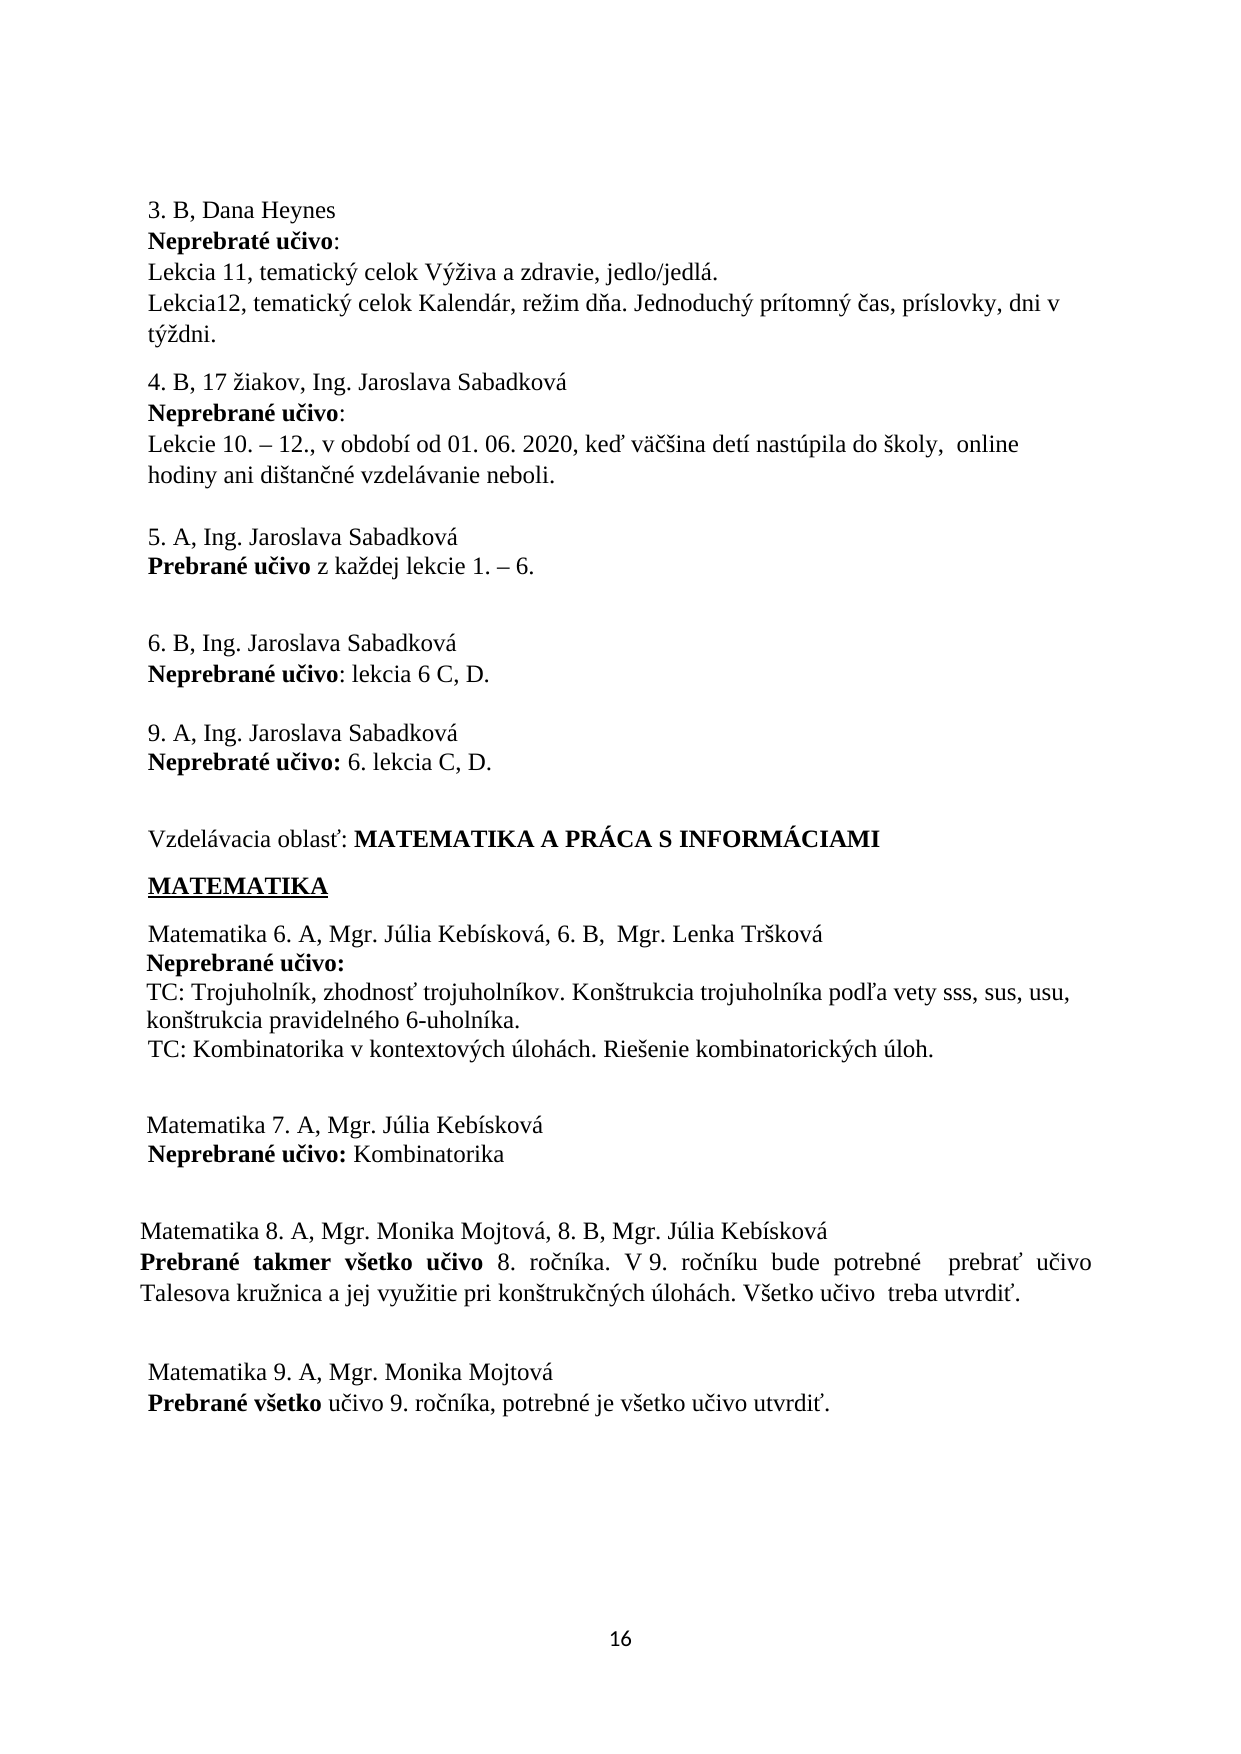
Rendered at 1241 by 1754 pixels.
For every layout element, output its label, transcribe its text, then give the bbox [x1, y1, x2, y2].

text Neprebrané učivo: [140, 948, 1093, 977]
text Prebrané učivo z každej lekcie 1. – 6. [148, 551, 1093, 580]
text Neprebraté učivo: 6. lekcia C, D. [148, 747, 1093, 776]
text 4. B, 17 žiakov, Ing. Jaroslava Sabadková [148, 367, 1093, 396]
text Prebrané takmer všetko učivo 8. ročníka. V 9. ročníku bude potrebné prebrať učivo Talesova kružnica a jej využitie pri konštrukčných úlohách. Všetko učivo treba utvrdiť. [140, 1247, 1093, 1307]
text TC: Trojuholník, zhodnosť trojuholníkov. Konštrukcia trojuholníka podľa vety sss, sus, usu, [140, 977, 1093, 1005]
text Lekcie 10. – 12., v období od 01. 06. 2020, keď väčšina detí nastúpila do školy, online hodiny ani dištančné vzdelávanie neboli. [148, 429, 1093, 489]
text Neprebrané učivo: lekcia 6 C, D. [148, 659, 1093, 687]
text 6. B, Ing. Jaroslava Sabadková [148, 628, 1093, 656]
text 9. A, Ing. Jaroslava Sabadková [148, 718, 1093, 747]
text MATEMATIKA [148, 871, 1093, 900]
text TC: Kombinatorika v kontextových úlohách. Riešenie kombinatorických úloh. [148, 1034, 1093, 1063]
text Neprebrané učivo: Kombinatorika [148, 1139, 1093, 1168]
text Matematika 9. A, Mgr. Monika Mojtová [148, 1357, 1093, 1385]
text Matematika 6. A, Mgr. Júlia Kebísková, 6. B, Mgr. Lenka Tršková [148, 919, 1093, 948]
text Matematika 7. A, Mgr. Júlia Kebísková [140, 1111, 1093, 1139]
text Matematika 8. A, Mgr. Monika Mojtová, 8. B, Mgr. Júlia Kebísková [140, 1216, 1093, 1244]
text Prebrané všetko učivo 9. ročníka, potrebné je všetko učivo utvrdiť. [148, 1388, 1093, 1416]
text 5. A, Ing. Jaroslava Sabadková [148, 522, 1093, 551]
text Vzdelávacia oblasť: Matematika a práca s informáciami [148, 824, 1093, 852]
text Neprebrané učivo: [148, 398, 1093, 427]
text konštrukcia pravidelného 6-uholníka. [140, 1005, 1093, 1034]
text 3. B, Dana Heynes Neprebraté učivo: Lekcia 11, tematický celok Výživa a zdravie, jedlo/jedlá. Lekcia12, tematický celok Kalendár, režim dňa. Jednoduchý prítomný čas, príslovky, dni v týždni. [148, 195, 1093, 348]
